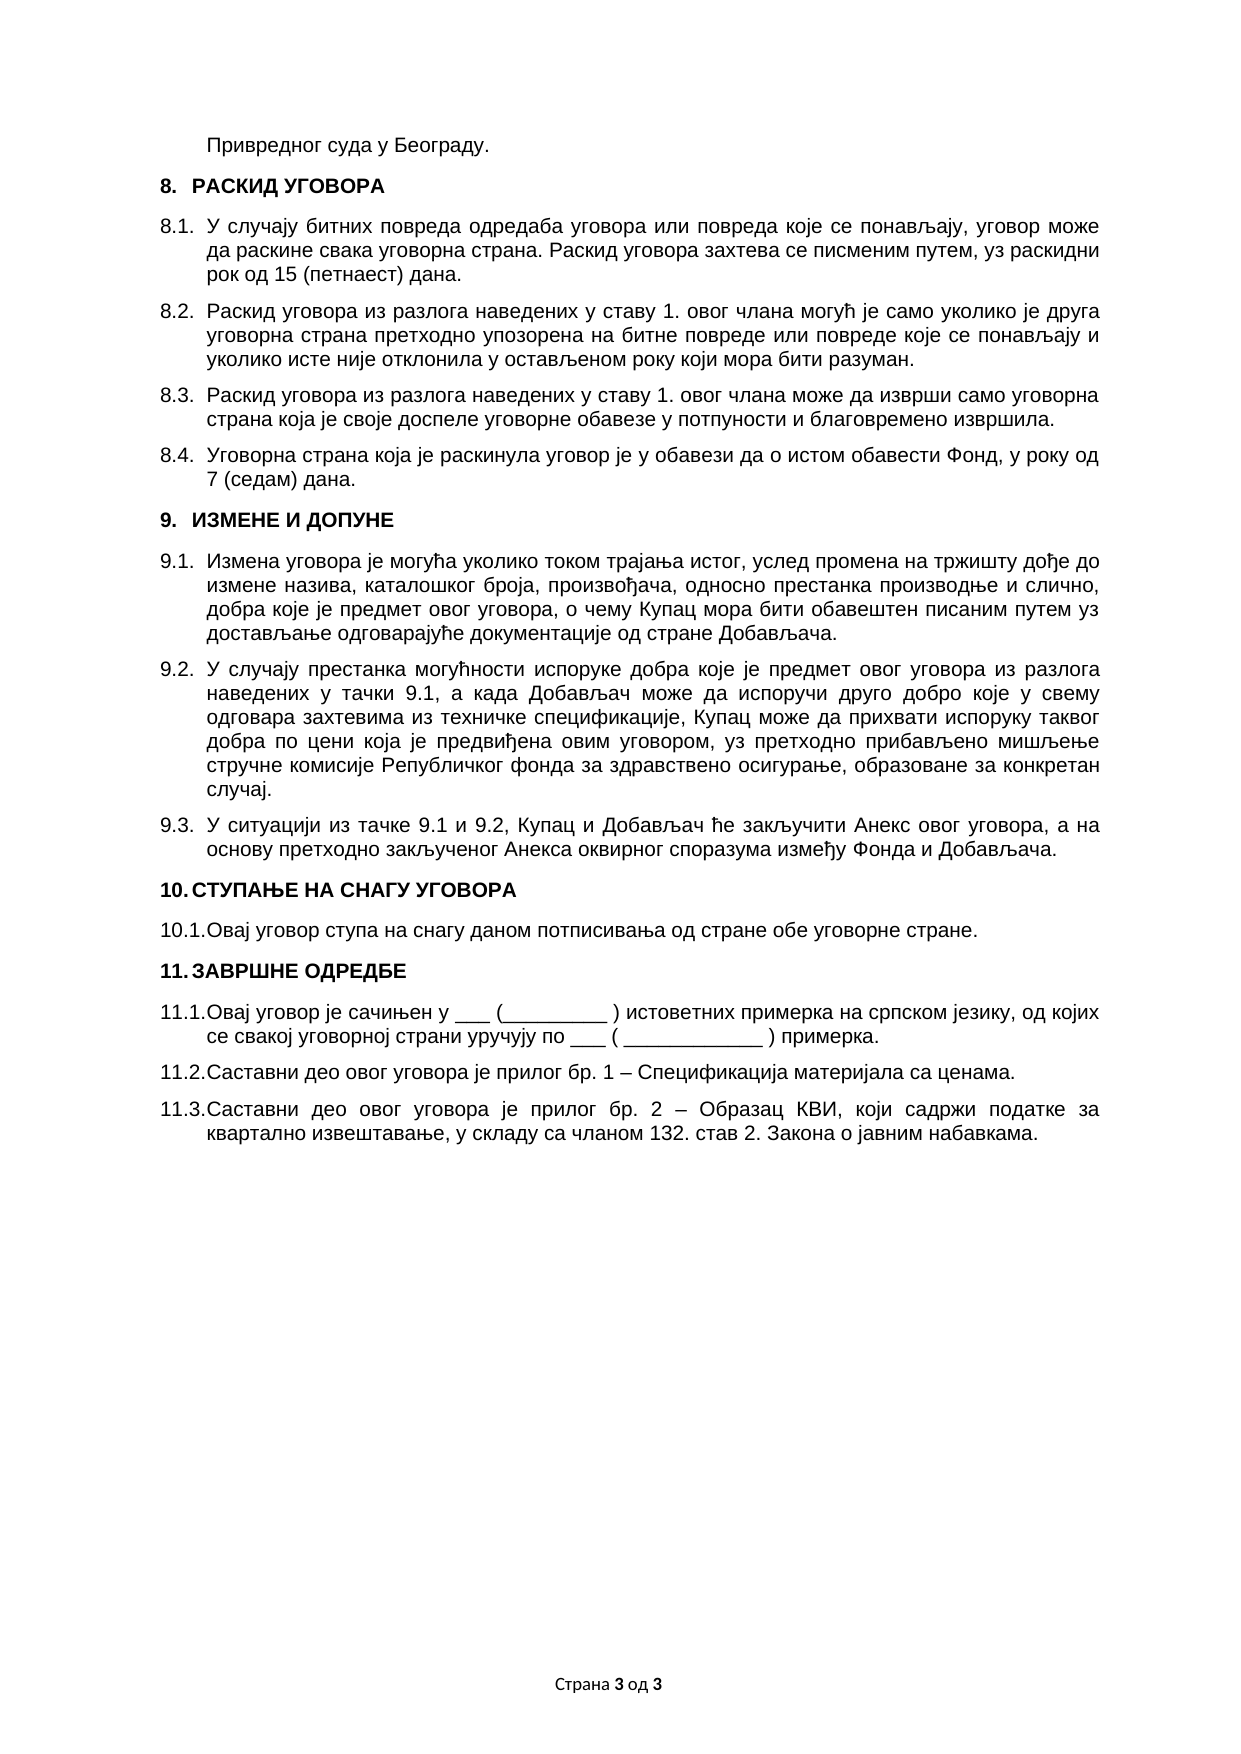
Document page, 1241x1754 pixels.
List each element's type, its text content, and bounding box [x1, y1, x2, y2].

list Саставни део овог уговора је прилог бр. 2 – Образац КВИ, који садржи податке за квартално извештавање, у складу са чланом 132. став 2. Закона о јавним набавкама. [160, 1096, 1101, 1144]
list Раскид уговора из разлога наведених у ставу 1. овог члана могућ је само уколико је друга уговорна страна претходно упозорена на битне повреде или повреде које се понављају и уколико исте није отклонила у остављеном року који мора бити разуман. [160, 298, 1101, 370]
list ЗАВРШНЕ ОДРЕДБЕ [160, 959, 1101, 983]
list Уговорна страна која је раскинула уговор је у обавези да о истом обавести Фонд, у року од 7 (седам) дана. [160, 443, 1101, 491]
list У случају престанка могућности испоруке добра које је предмет овог уговора из разлога наведених у тачки 9.1, а када Добављач може да испоручи друго добро које у свему одговара захтевима из техничке спецификације, Купац може да прихвати испоруку таквог добра по цени која је предвиђена овим уговором, уз претходно прибављено мишљење стручне комисије Републичког фонда за здравствено осигурање, образоване за конкретан случај. [160, 657, 1101, 801]
list РАСКИД УГОВОРА [160, 173, 1101, 197]
list Овај уговор ступа на снагу даном потписивања од стране обе уговорне стране. [160, 918, 1101, 942]
list ИЗМЕНЕ И ДОПУНЕ [160, 508, 1101, 532]
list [160, 133, 1101, 157]
list Измена уговора је могућа уколико током трајања истог, услед промена на тржишту дође до измене назива, каталошког броја, произвођача, односно престанка производње и слично, добра које је предмет овог уговора, о чему Купац мора бити обавештен писаним путем уз достављање одговарајуће документације од стране Добављача. [160, 548, 1101, 644]
list У случају битних повреда одредаба уговора или повреда које се понављају, уговор може да раскине свака уговорна страна. Раскид уговора захтева се писменим путем, уз раскидни рок од 15 (петнаест) дана. [160, 214, 1101, 286]
list СТУПАЊЕ НА СНАГУ УГОВОРА [160, 878, 1101, 902]
list Саставни део овог уговора је прилог бр. 1 – Спецификација материјала са ценама. [160, 1060, 1101, 1084]
list Раскид уговора из разлога наведених у ставу 1. овог члана може да изврши само уговорна страна која је своје доспеле уговорне обавезе у потпуности и благовремено извршила. [160, 383, 1101, 431]
list Овај уговор је сачињен у ___ (_________ ) истоветних примерка на српском језику, од којих се свакој уговорној страни уручују по ___ ( ____________ ) примерка. [160, 999, 1101, 1047]
list У ситуацији из тачке 9.1 и 9.2, Купац и Добављач ће закључити Анекс овог уговора, а на основу претходно закљученог Анекса оквирног споразума између Фонда и Добављача. [160, 813, 1101, 861]
